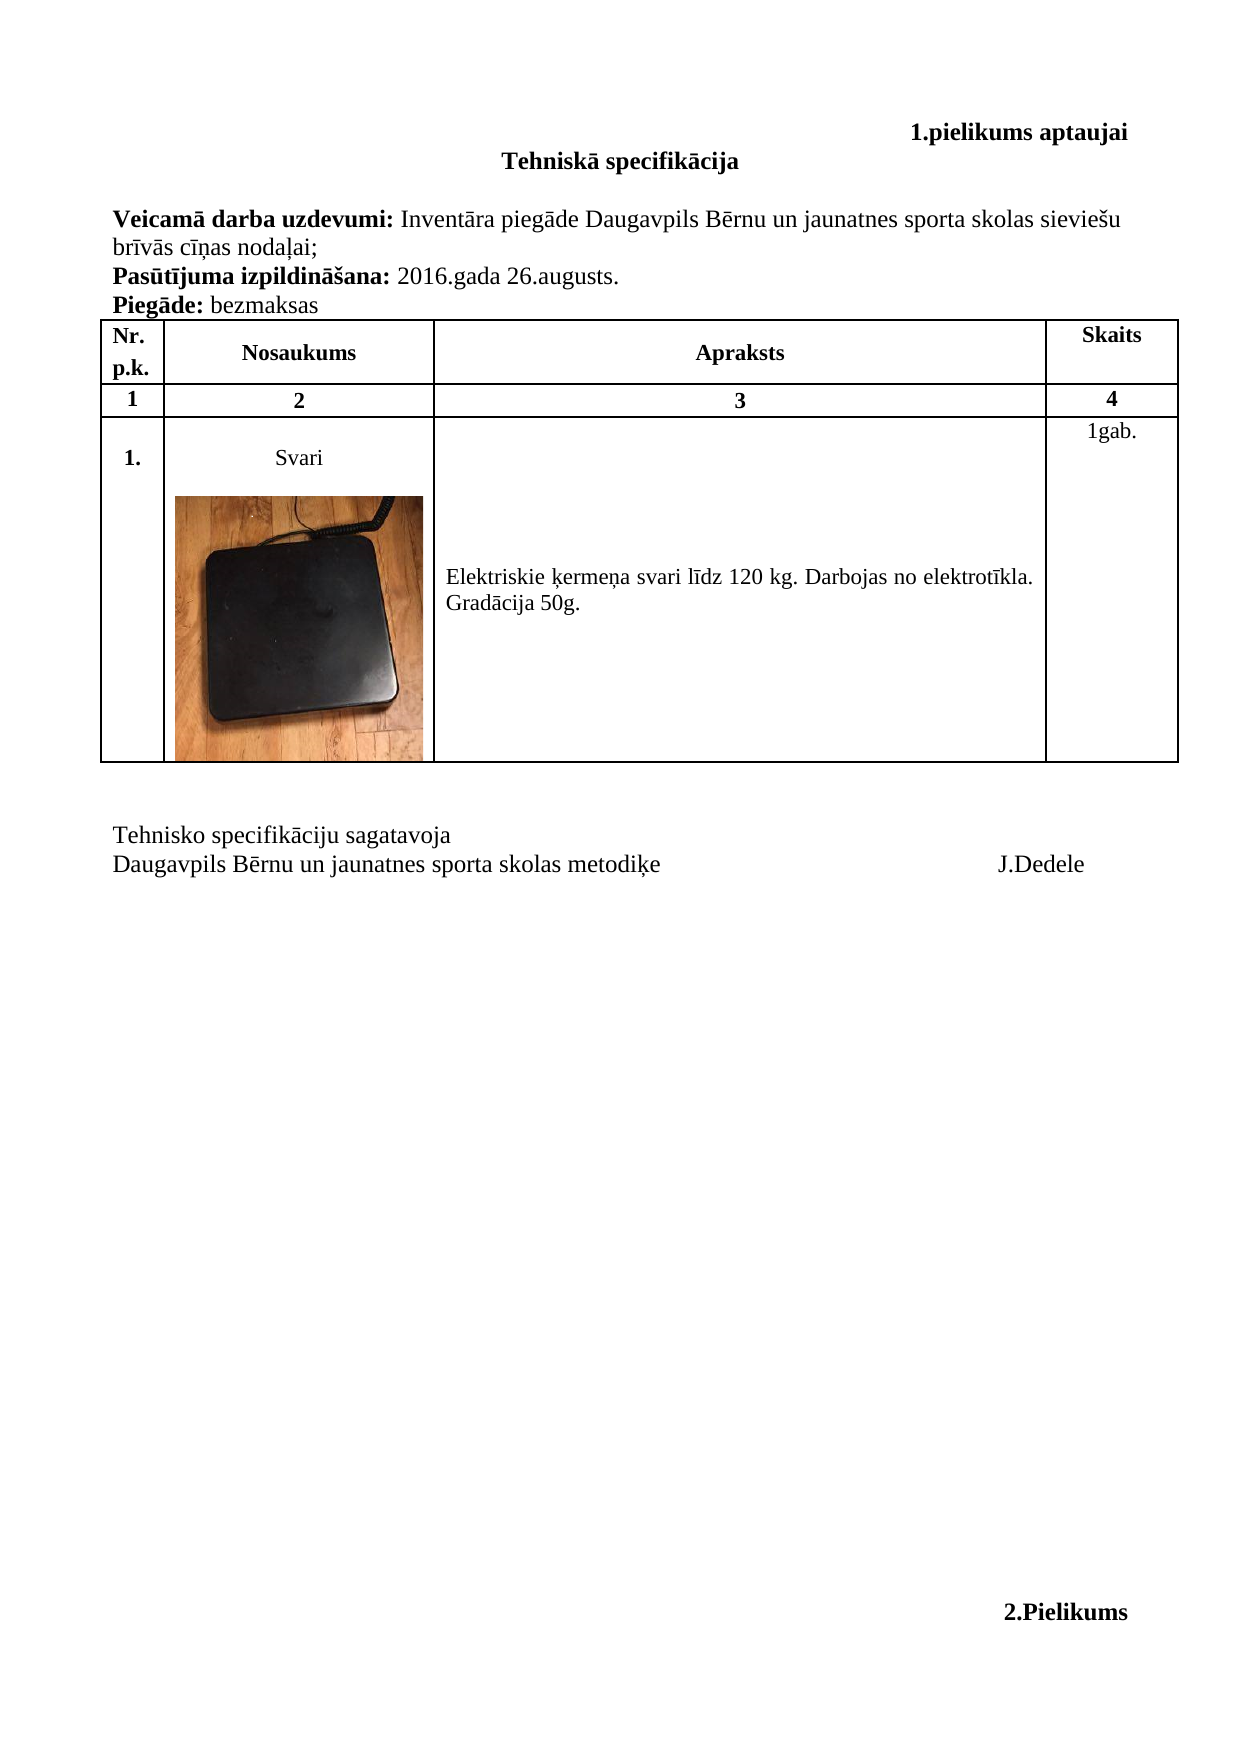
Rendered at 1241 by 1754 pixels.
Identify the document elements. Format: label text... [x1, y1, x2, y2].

text Tehniskā specifikācija [112, 146, 1128, 175]
list 1.pielikums aptaujai [187, 117, 1128, 146]
table_header Apraksts [435, 321, 1045, 383]
text Piegāde: bezmaksas [112, 290, 1128, 319]
text Veicamā darba uzdevumi: Inventāra piegāde Daugavpils Bērnu un jaunatnes sporta skolas sieviešu brīvās cīņas nodaļai; [112, 204, 1128, 261]
picture [175, 496, 424, 761]
table_cell 1gab. [1047, 418, 1177, 761]
table_header Nosaukums [165, 321, 433, 383]
table_cell 2 [165, 385, 433, 416]
table_cell 3 [435, 385, 1045, 416]
text Tehnisko specifikāciju sagatavoja [112, 820, 1128, 849]
table_cell 4 [1047, 385, 1177, 416]
table_cell 1 [102, 385, 163, 416]
text Pasūtījuma izpildināšana: 2016.gada 26.augusts. [112, 261, 1128, 290]
text 2.Pielikums [112, 1597, 1128, 1625]
table_cell 1. [102, 418, 163, 761]
table_cell Svari [165, 418, 433, 761]
text Daugavpils Bērnu un jaunatnes sporta skolas metodiķe J.Dedele [112, 849, 1128, 878]
table_header Skaits [1047, 321, 1177, 383]
table_cell p.k. [102, 350, 163, 383]
table_header Nr. [102, 321, 163, 350]
table_cell Elektriskie ķermeņa svari līdz 120 kg. Darbojas no elektrotīkla. Gradācija 50g. [435, 418, 1045, 761]
